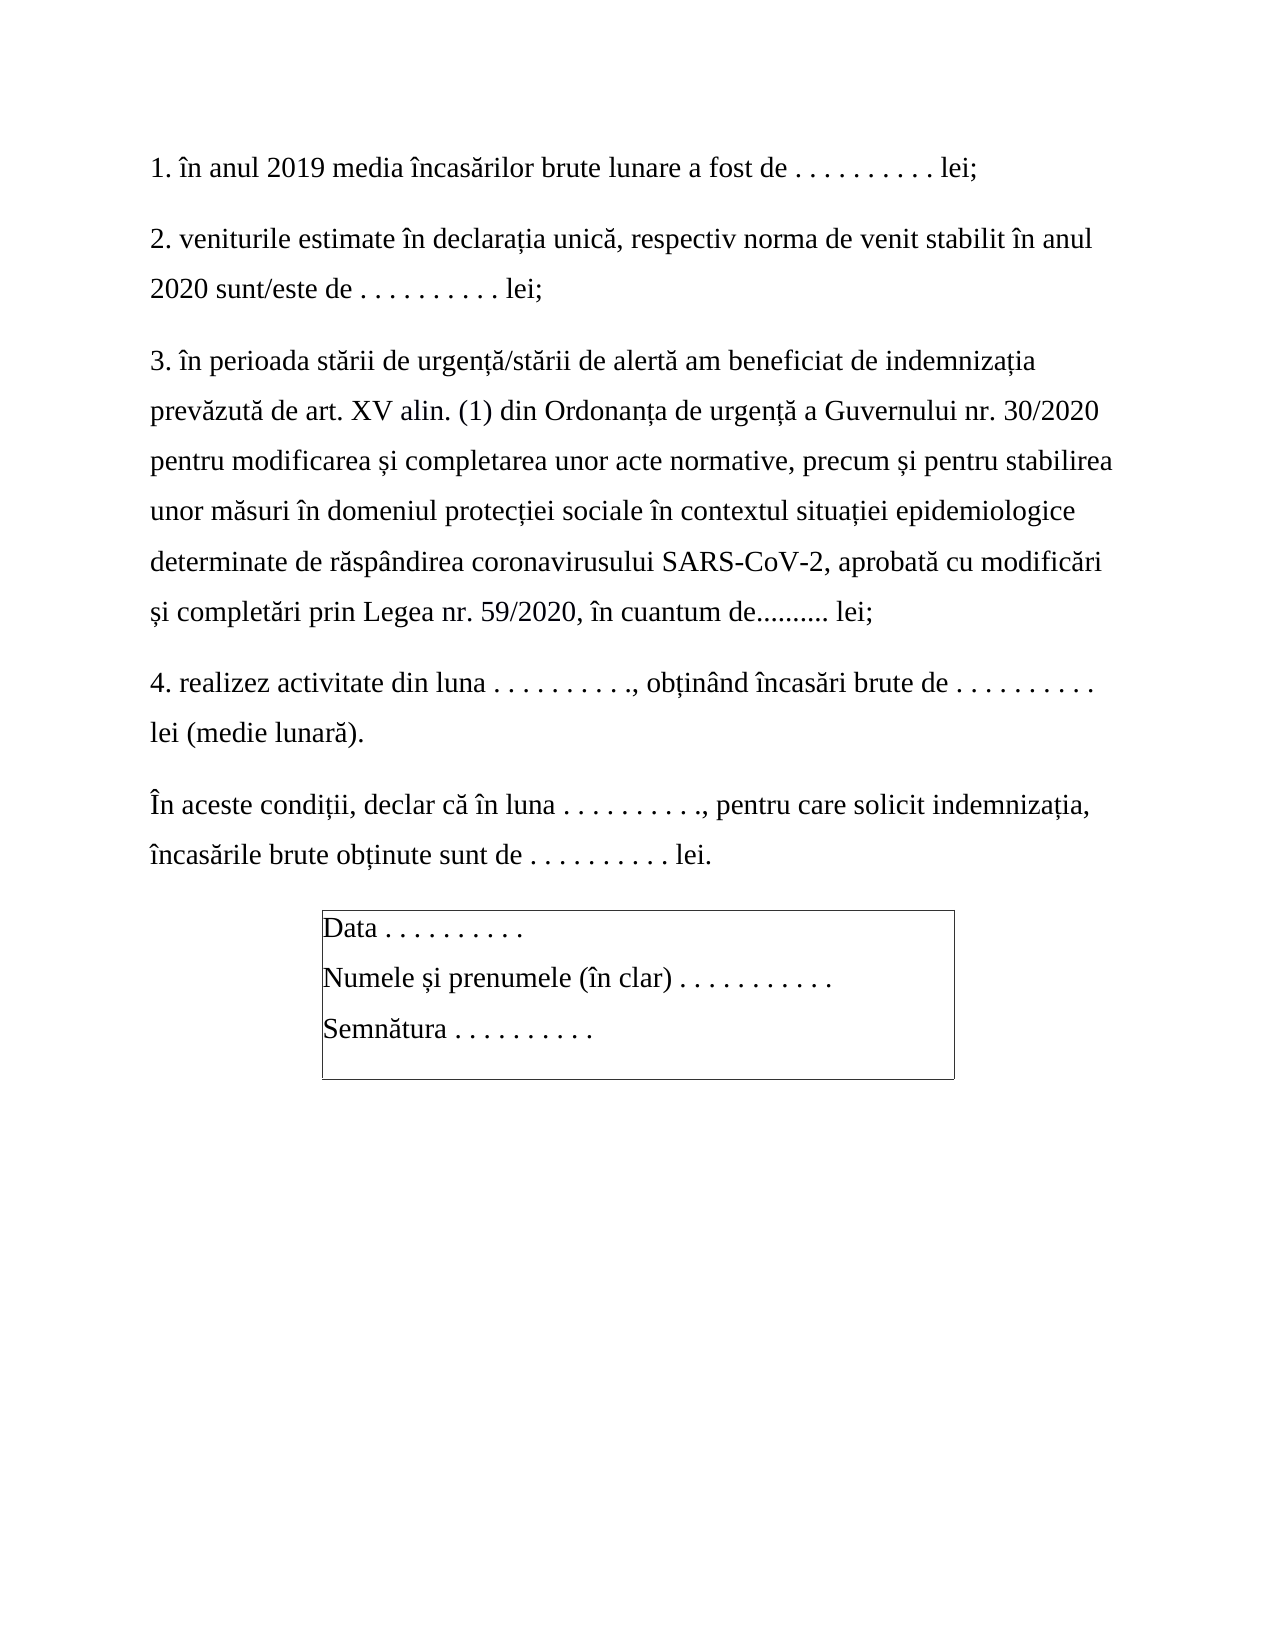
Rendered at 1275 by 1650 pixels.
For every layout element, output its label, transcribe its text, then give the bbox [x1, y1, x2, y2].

text 2. veniturile estimate în declarația unică, respectiv norma de venit stabilit în anul 2020 sunt/este de . . . . . . . . . . lei; [150, 221, 1125, 305]
text 1. în anul 2019 media încasărilor brute lunare a fost de . . . . . . . . . . lei; [150, 150, 1125, 183]
text 4. realizez activitate din luna . . . . . . . . . ., obținând încasări brute de . . . . . . . . . . lei (medie lunară). [150, 665, 1125, 749]
text În aceste condiții, declar că în luna . . . . . . . . . ., pentru care solicit indemnizația, încasările brute obținute sunt de . . . . . . . . . . lei. [150, 787, 1125, 871]
table_cell Data . . . . . . . . . . Numele și prenumele (în clar) . . . . . . . . . . . Semnătura . . . . . . . . . . [323, 911, 954, 1078]
text 3. în perioada stării de urgență/stării de alertă am beneficiat de indemnizația prevăzută de art. XV alin. (1) din Ordonanța de urgență a Guvernului nr. 30/2020 pentru modificarea și completarea unor acte normative, precum și pentru stabilirea unor măsuri în domeniul protecției sociale în contextul situației epidemiologice determinate de răspândirea coronavirusului SARS-CoV-2, aprobată cu modificări și completări prin Legea nr. 59/2020, în cuantum de.......... lei; [150, 343, 1125, 628]
